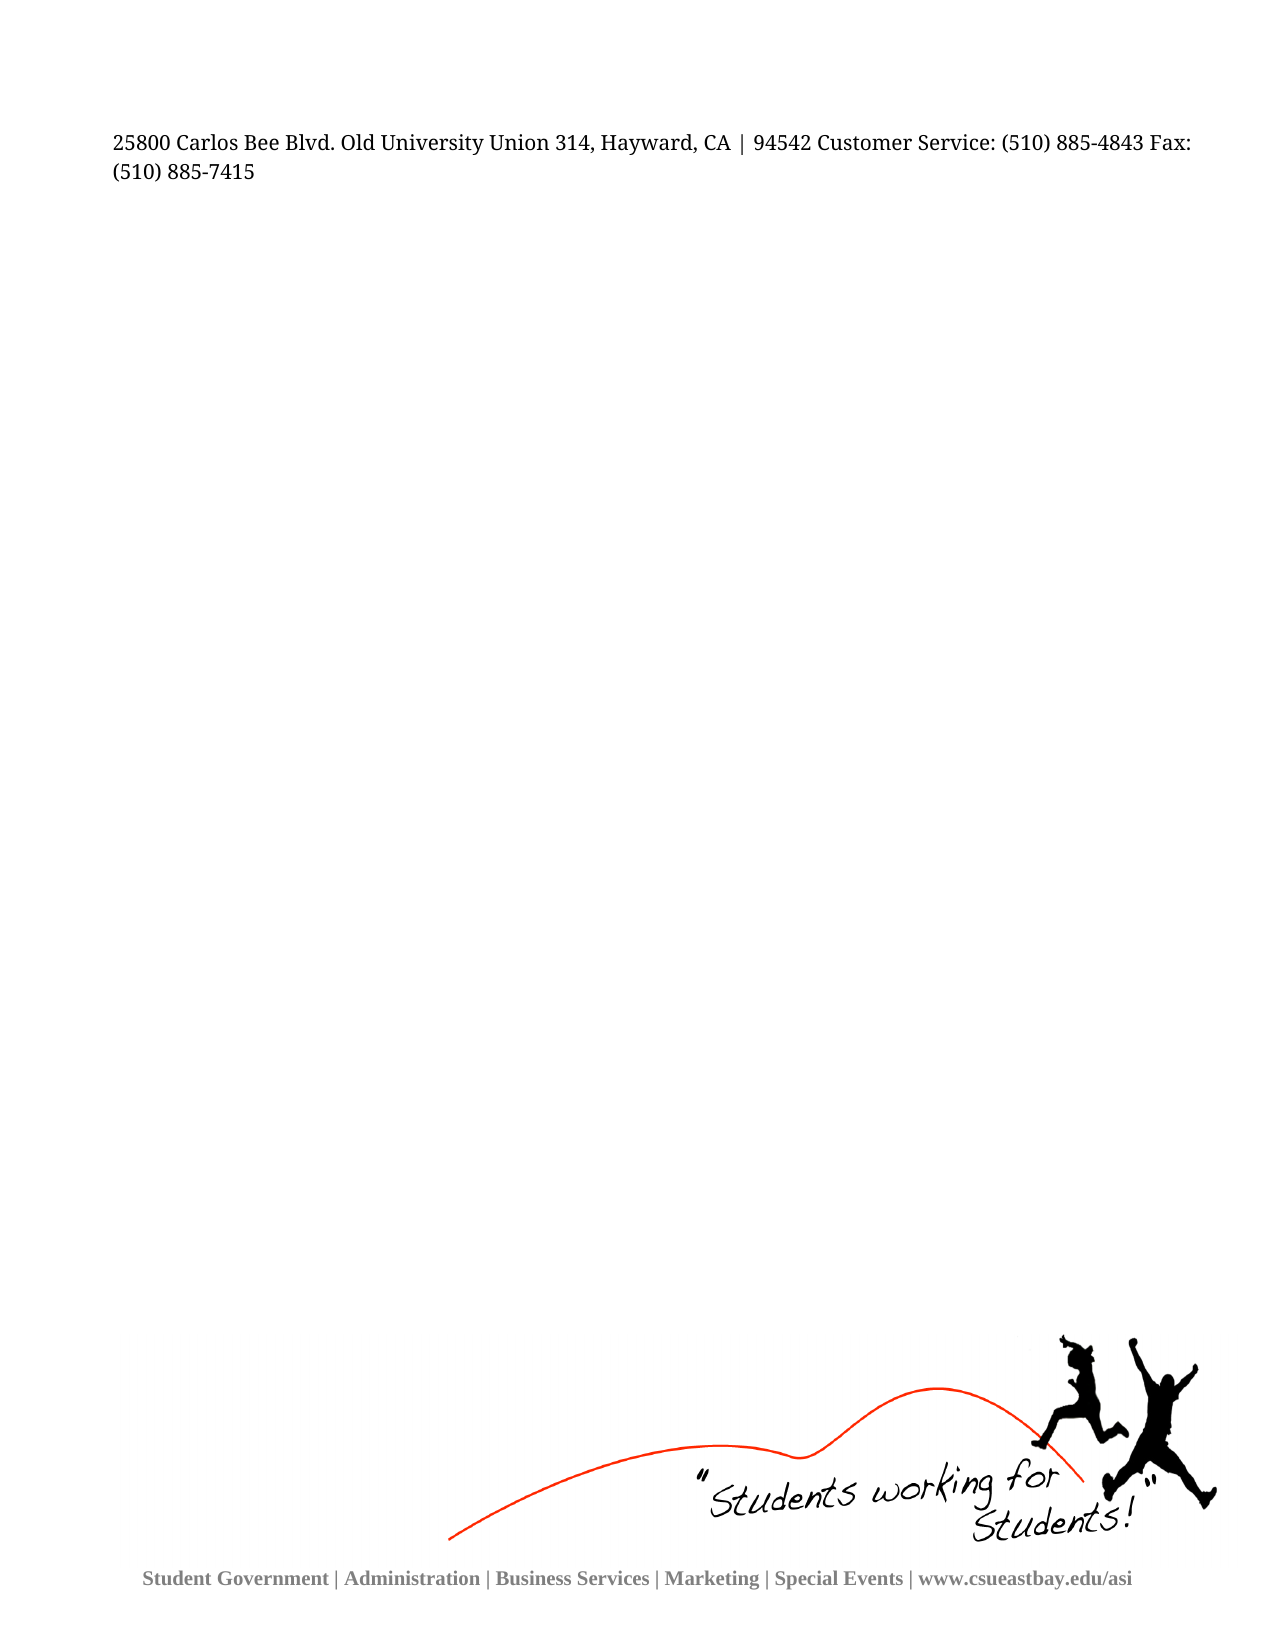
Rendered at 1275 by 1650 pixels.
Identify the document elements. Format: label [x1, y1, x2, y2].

picture [112, 1334, 1246, 1568]
